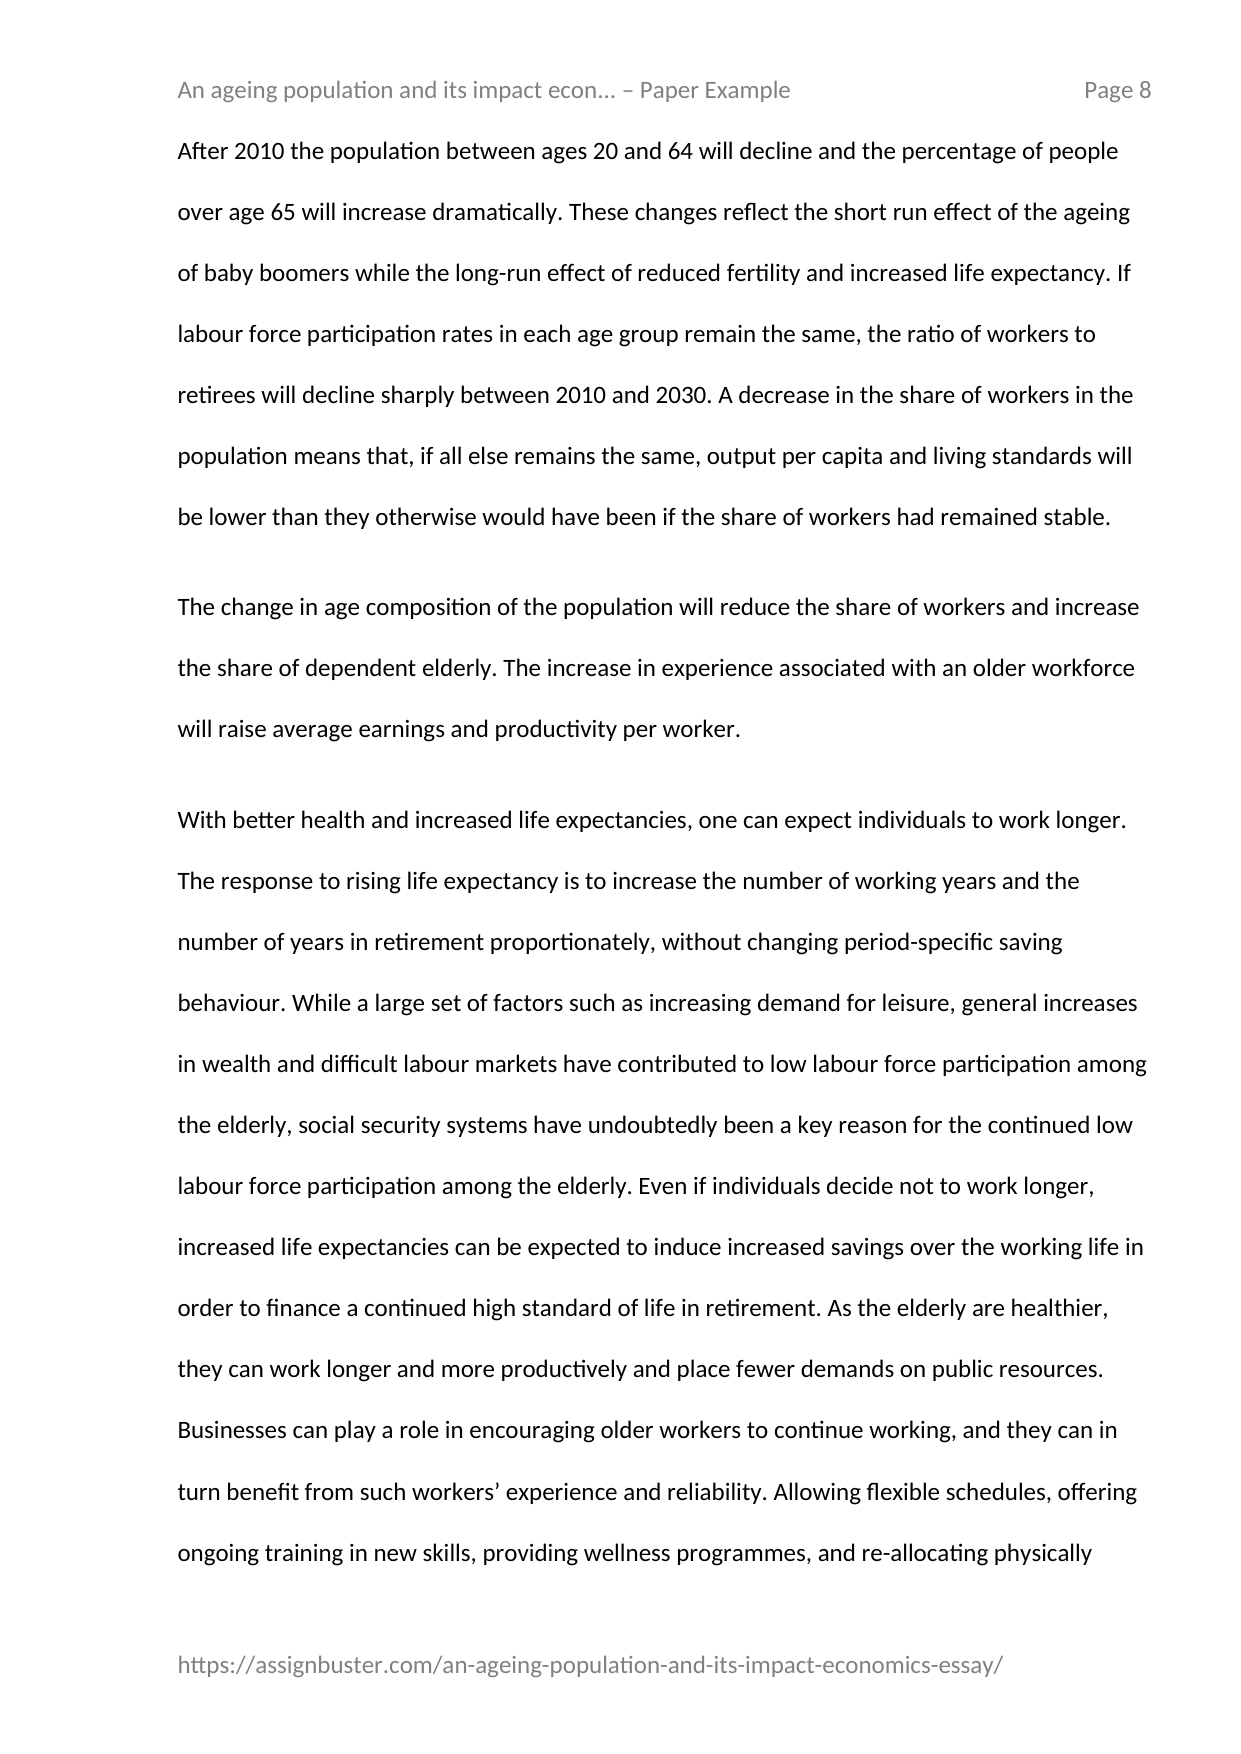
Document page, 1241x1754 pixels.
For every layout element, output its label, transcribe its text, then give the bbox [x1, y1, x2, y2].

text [177, 804, 1152, 1567]
text The change in age composition of the population will reduce the share of workers and increase the share of dependent elderly. The increase in experience associated with an older workforce will raise average earnings and productivity per worker. [177, 592, 1152, 744]
text After 2010 the population between ages 20 and 64 will decline and the percentage of people over age 65 will increase dramatically. These changes reflect the short run effect of the ageing of baby boomers while the long-run effect of reduced fertility and increased life expectancy. If labour force participation rates in each age group remain the same, the ratio of workers to retirees will decline sharply between 2010 and 2030. A decrease in the share of workers in the population means that, if all else remains the same, output per capita and living standards will be lower than they otherwise would have been if the share of workers had remained stable. [177, 135, 1152, 532]
